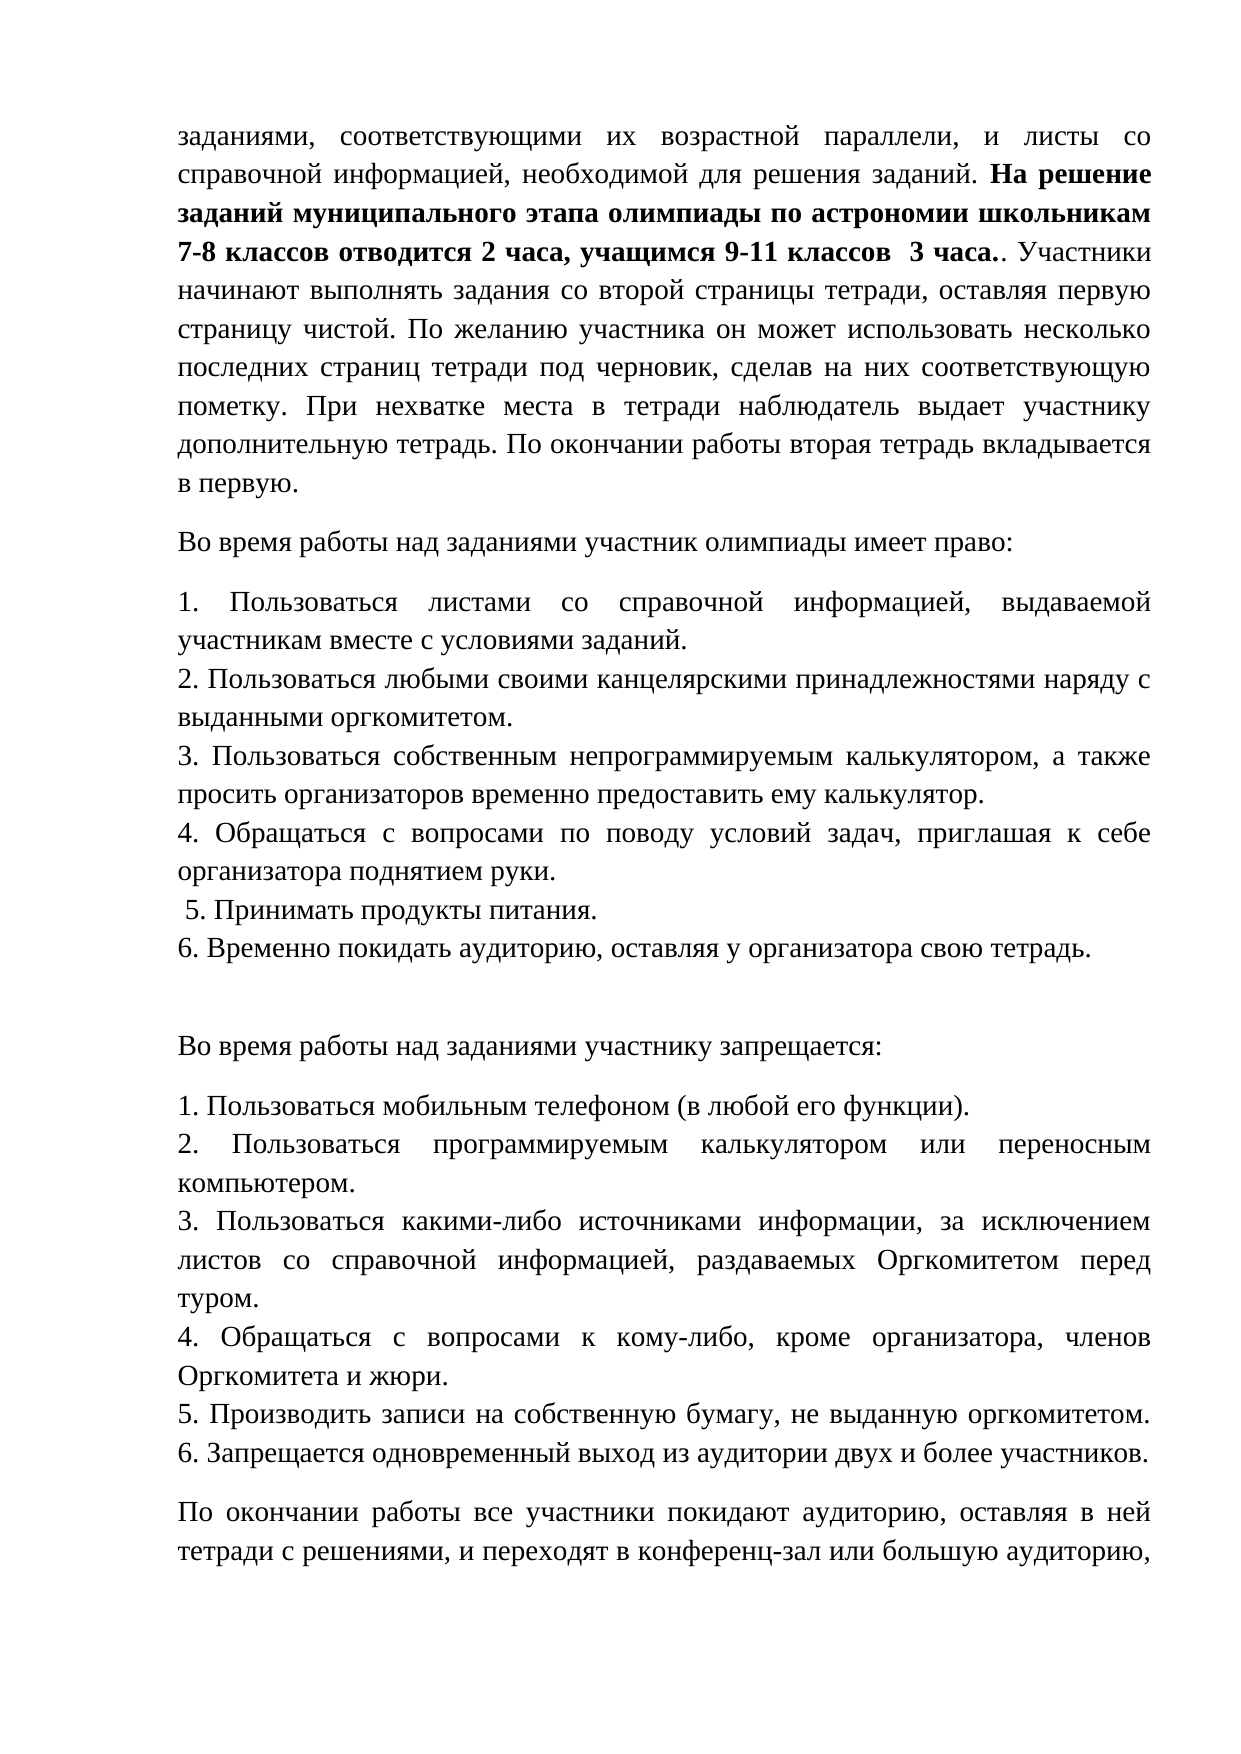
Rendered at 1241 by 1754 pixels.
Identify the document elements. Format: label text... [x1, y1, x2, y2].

text 6. Временно покидать аудиторию, оставляя у организатора свою тетрадь. [177, 931, 1152, 964]
text 3. Пользоваться какими-либо источниками информации, за исключением листов со справочной информацией, раздаваемых Оргкомитетом перед туром. [177, 1203, 1152, 1314]
text 2. Пользоваться программируемым калькулятором или переносным компьютером. [177, 1126, 1152, 1198]
text 5. Производить записи на собственную бумагу, не выданную оргкомитетом. 6. Запрещается одновременный выход из аудитории двух и более участников. [177, 1396, 1152, 1468]
text 1. Пользоваться листами со справочной информацией, выдаваемой участникам вместе с условиями заданий. [177, 584, 1152, 656]
text 4. Обращаться с вопросами по поводу условий задач, приглашая к себе организатора поднятием руки. [177, 815, 1152, 887]
text 4. Обращаться с вопросами к кому-либо, кроме организатора, членов Оргкомитета и жюри. [177, 1319, 1152, 1391]
text Во время работы над заданиями участник олимпиады имеет право: [177, 524, 1152, 558]
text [177, 1494, 1152, 1566]
text 1. Пользоваться мобильным телефоном (в любой его функции). [177, 1088, 1152, 1121]
text Во время работы над заданиями участнику запрещается: [177, 1028, 1152, 1062]
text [177, 118, 1152, 498]
text 2. Пользоваться любыми своими канцелярскими принадлежностями наряду с выданными оргкомитетом. [177, 661, 1152, 733]
text 3. Пользоваться собственным непрограммируемым калькулятором, а также просить организаторов временно предоставить ему калькулятор. [177, 738, 1152, 810]
text 5. Принимать продукты питания. [177, 892, 1152, 926]
